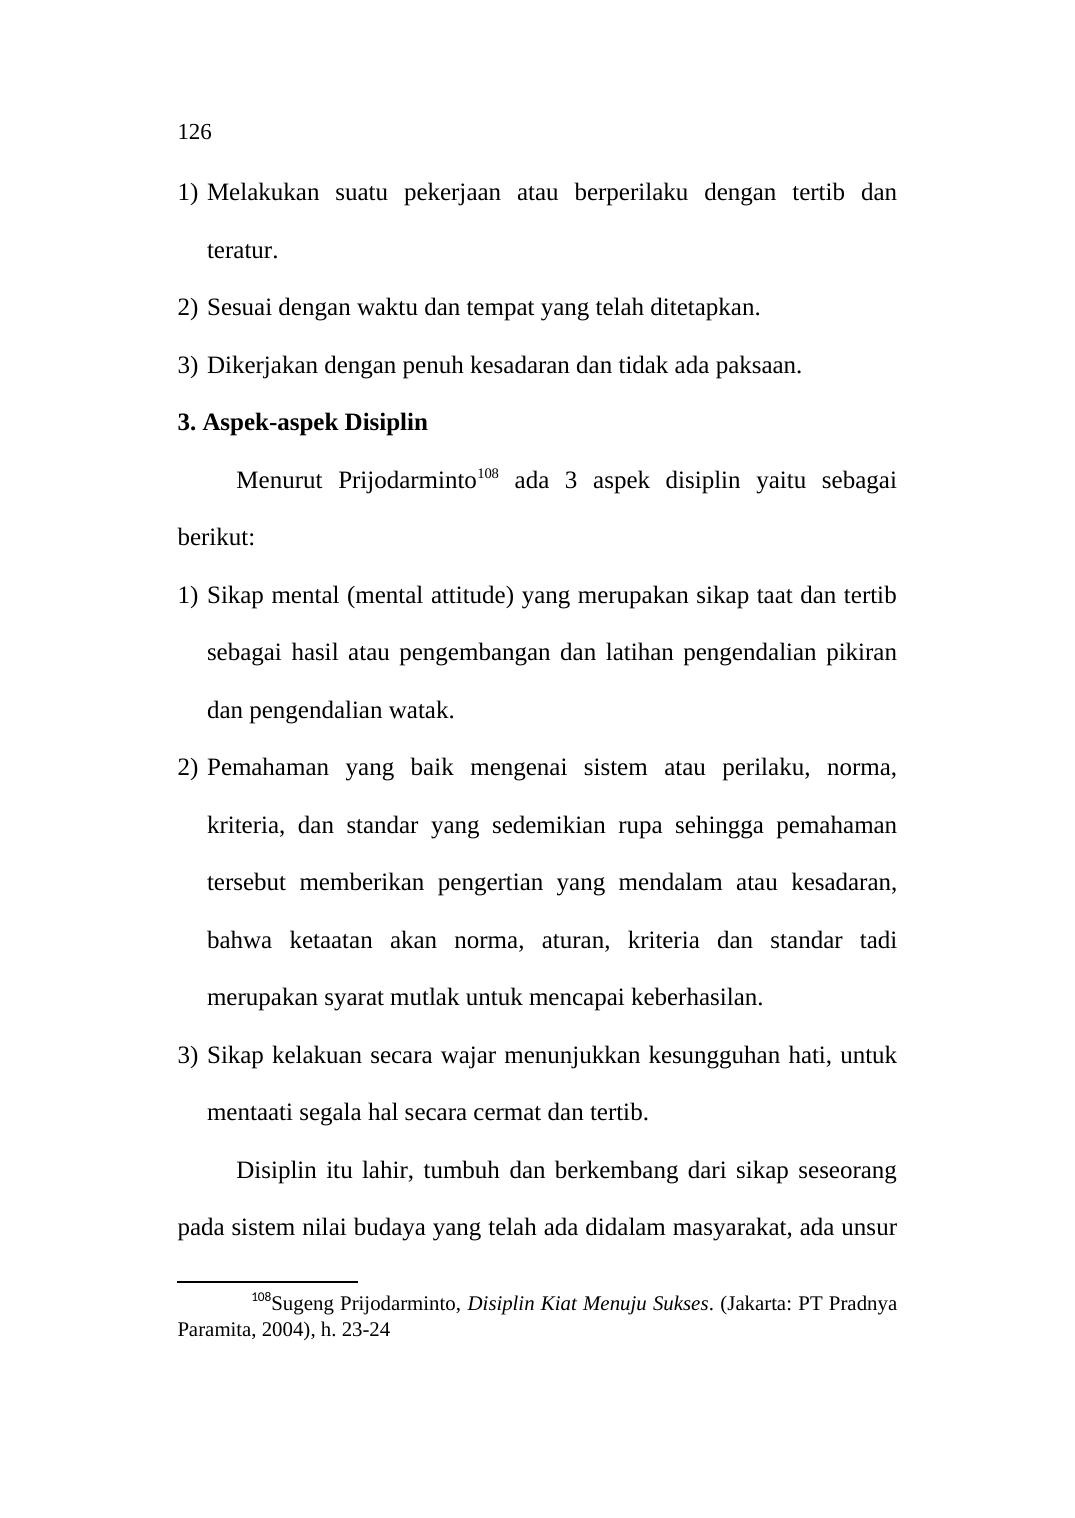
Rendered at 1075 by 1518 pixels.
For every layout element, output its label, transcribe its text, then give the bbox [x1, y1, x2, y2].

list Sesuai dengan waktu dan tempat yang telah ditetapkan. [177, 292, 898, 321]
list Dikerjakan dengan penuh kesadaran dan tidak ada paksaan. [177, 350, 898, 378]
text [177, 1155, 898, 1241]
list 3. Aspek-aspek Disiplin [177, 407, 898, 436]
list Sikap kelakuan secara wajar menunjukkan kesungguhan hati, untuk mentaati segala hal secara cermat dan tertib. [177, 1040, 898, 1126]
list Pemahaman yang baik mengenai sistem atau perilaku, norma, kriteria, dan standar yang sedemikian rupa sehingga pemahaman tersebut memberikan pengertian yang mendalam atau kesadaran, bahwa ketaatan akan norma, aturan, kriteria dan standar tadi merupakan syarat mutlak untuk mencapai keberhasilan. [177, 752, 898, 1011]
list Melakukan suatu pekerjaan atau berperilaku dengan tertib dan teratur. [177, 177, 898, 263]
list Sikap mental (mental attitude) yang merupakan sikap taat dan tertib sebagai hasil atau pengembangan dan latihan pengendalian pikiran dan pengendalian watak. [177, 580, 898, 723]
text Menurut Prijodarminto ada 3 aspek disiplin yaitu sebagai berikut: [177, 465, 898, 551]
